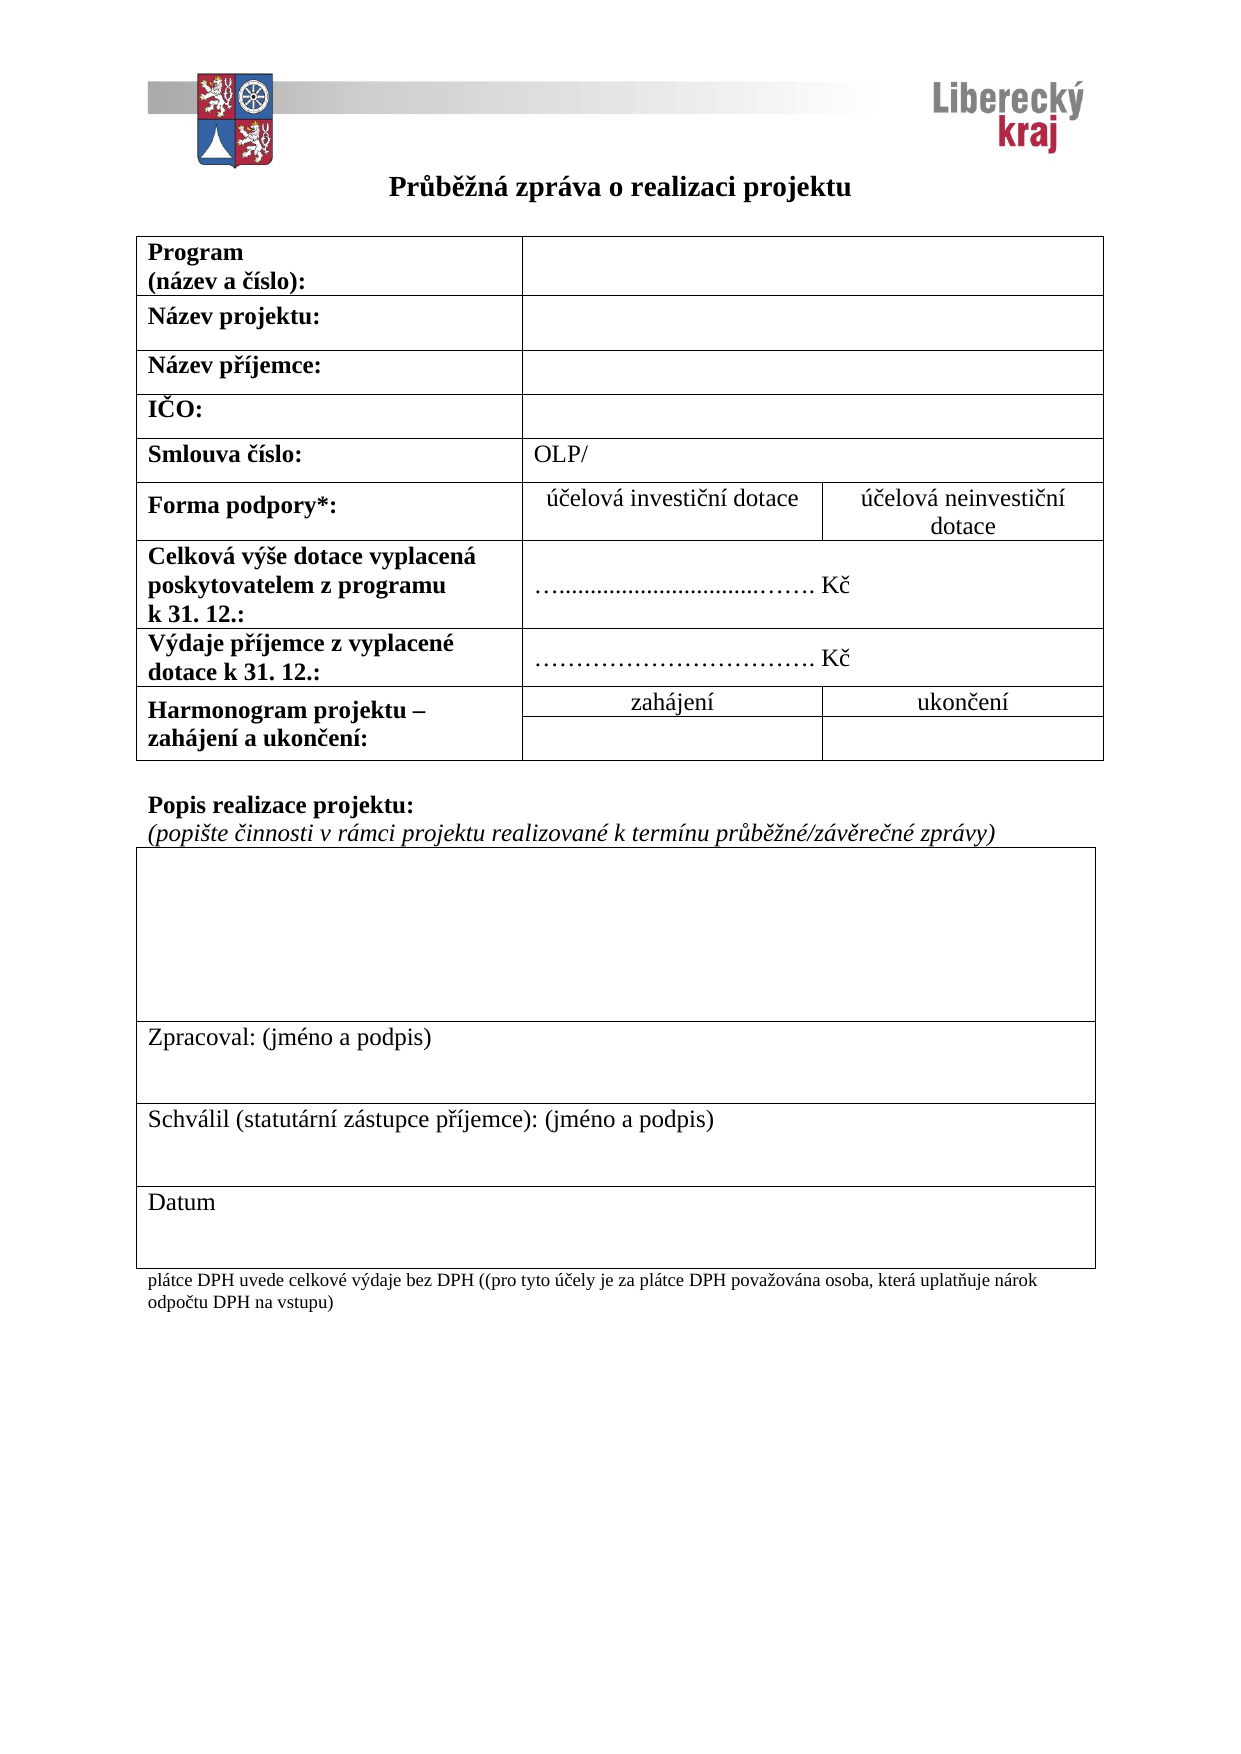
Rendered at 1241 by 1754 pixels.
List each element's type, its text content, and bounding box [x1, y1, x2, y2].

table_cell Název příjemce: [137, 351, 522, 393]
table_cell účelová investiční dotace [523, 483, 822, 540]
text Průběžná zpráva o realizaci projektu [148, 169, 1093, 203]
table_cell [523, 395, 1103, 438]
table_cell zahájení [523, 687, 822, 716]
text (popište činnosti v rámci projektu realizované k termínu průběžné/závěrečné zprávy) [148, 818, 1093, 847]
table_header [137, 848, 1095, 1021]
table_cell …................................……. Kč [523, 541, 1103, 627]
table_cell Výdaje příjemce z vyplacené dotace k 31. 12.: [137, 629, 522, 686]
table_cell [523, 296, 1103, 349]
table_cell Zpracoval: (jméno a podpis) [137, 1022, 1095, 1103]
text Popis realizace projektu: [148, 790, 1093, 818]
table_cell Celková výše dotace vyplacená poskytovatelem z programu k 31. 12.: [137, 541, 522, 627]
table_cell [823, 717, 1103, 760]
table_cell Harmonogram projektu – zahájení a ukončení: [137, 687, 522, 760]
table_cell [523, 351, 1103, 393]
table_cell Datum [137, 1187, 1095, 1268]
table_cell ……………………………. Kč [523, 629, 1103, 686]
table_cell Forma podpory*: [137, 483, 522, 540]
table_cell ukončení [823, 687, 1103, 716]
table_cell [523, 717, 822, 760]
table_cell OLP/ [523, 439, 1103, 482]
table_header Program (název a číslo): [137, 237, 522, 295]
table_cell účelová neinvestiční dotace [823, 483, 1103, 540]
table_cell Schválil (statutární zástupce příjemce): (jméno a podpis) [137, 1104, 1095, 1186]
picture [147, 73, 1084, 169]
text plátce DPH uvede celkové výdaje bez DPH ((pro tyto účely je za plátce DPH považována osoba, která uplatňuje nárok odpočtu DPH na vstupu) [148, 1269, 1093, 1312]
table_header [523, 237, 1103, 295]
table_cell Smlouva číslo: [137, 439, 522, 482]
table_cell IČO: [137, 395, 522, 438]
table_cell Název projektu: [137, 296, 522, 349]
